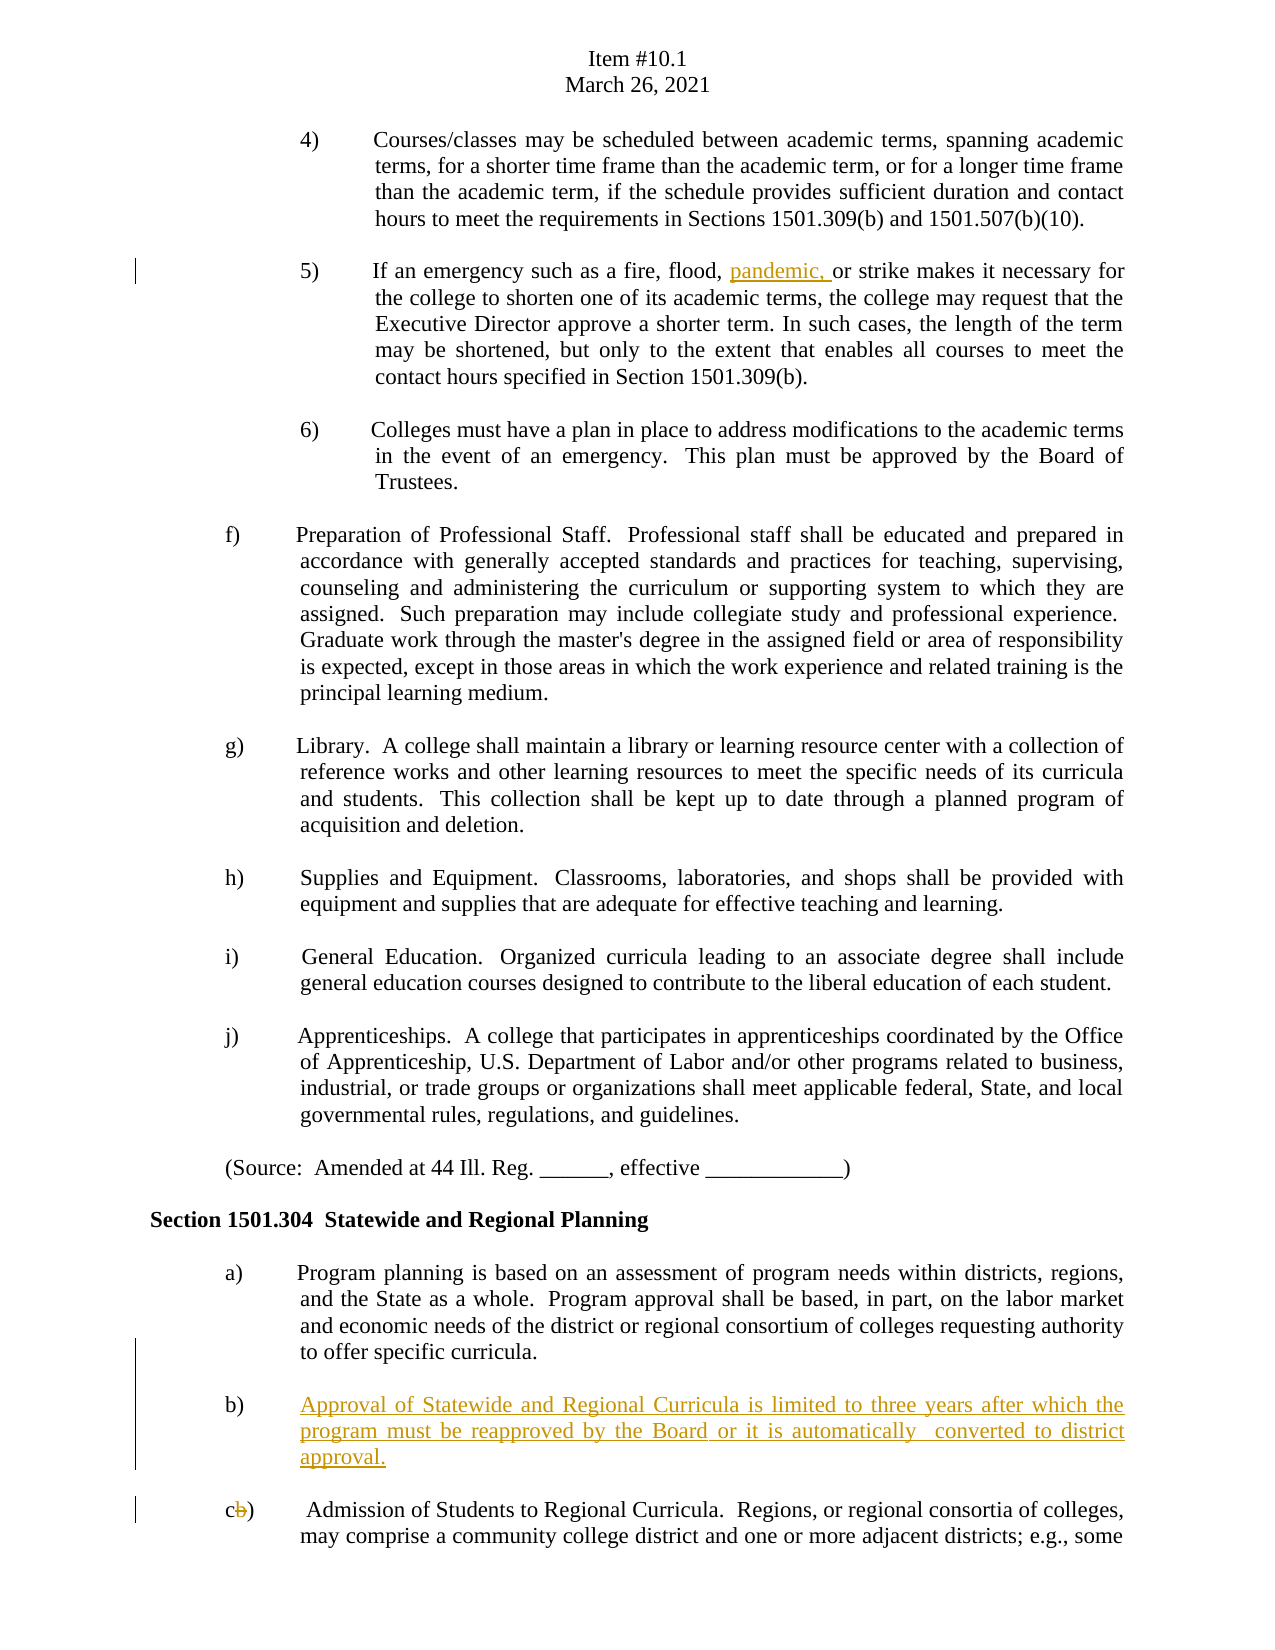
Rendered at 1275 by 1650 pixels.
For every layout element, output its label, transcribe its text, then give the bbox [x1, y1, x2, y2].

text g) Library. A college shall maintain a library or learning resource center with a collection of reference works and other learning resources to meet the specific needs of its curricula and students. This collection shall be kept up to date through a planned program of acquisition and deletion. [225, 732, 1125, 837]
text 5) If an emergency such as a fire, flood, or strike makes it necessary for the college to shorten one of its academic terms, the college may request that the Executive Director approve a shorter term. In such cases, the length of the term may be shortened, but only to the extent that enables all courses to meet the contact hours specified in Section 1501.309(b). [300, 257, 1125, 389]
text (Source: Amended at 44 Ill. Reg. ______, effective ____________) [225, 1153, 1125, 1180]
text j) Apprenticeships. A college that participates in apprenticeships coordinated by the Office of Apprenticeship, U.S. Department of Labor and/or other programs related to business, industrial, or trade groups or organizations shall meet applicable federal, State, and local governmental rules, regulations, and guidelines. [225, 1022, 1125, 1127]
text Section 1501.304 Statewide and Regional Planning [150, 1206, 1125, 1233]
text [225, 1496, 1125, 1549]
text a) Program planning is based on an assessment of program needs within districts, regions, and the State as a whole. Program approval shall be based, in part, on the labor market and economic needs of the district or regional consortium of colleges requesting authority to offer specific curricula. [225, 1259, 1125, 1364]
text b) [225, 1391, 1125, 1470]
text 6) Colleges must have a plan in place to address modifications to the academic terms in the event of an emergency. This plan must be approved by the Board of Trustees. [300, 416, 1125, 495]
text h) Supplies and Equipment. Classrooms, laboratories, and shops shall be provided with equipment and supplies that are adequate for effective teaching and learning. [225, 864, 1125, 916]
text f) Preparation of Professional Staff. Professional staff shall be educated and prepared in accordance with generally accepted standards and practices for teaching, supervising, counseling and administering the curriculum or supporting system to which they are assigned. Such preparation may include collegiate study and professional experience. Graduate work through the master's degree in the assigned field or area of responsibility is expected, except in those areas in which the work experience and related training is the principal learning medium. [225, 521, 1125, 706]
text 4) Courses/classes may be scheduled between academic terms, spanning academic terms, for a shorter time frame than the academic term, or for a longer time frame than the academic term, if the schedule provides sufficient duration and contact hours to meet the requirements in Sections 1501.309(b) and 1501.507(b)(10). [300, 126, 1125, 231]
text i) General Education. Organized curricula leading to an associate degree shall include general education courses designed to contribute to the liberal education of each student. [225, 943, 1125, 995]
